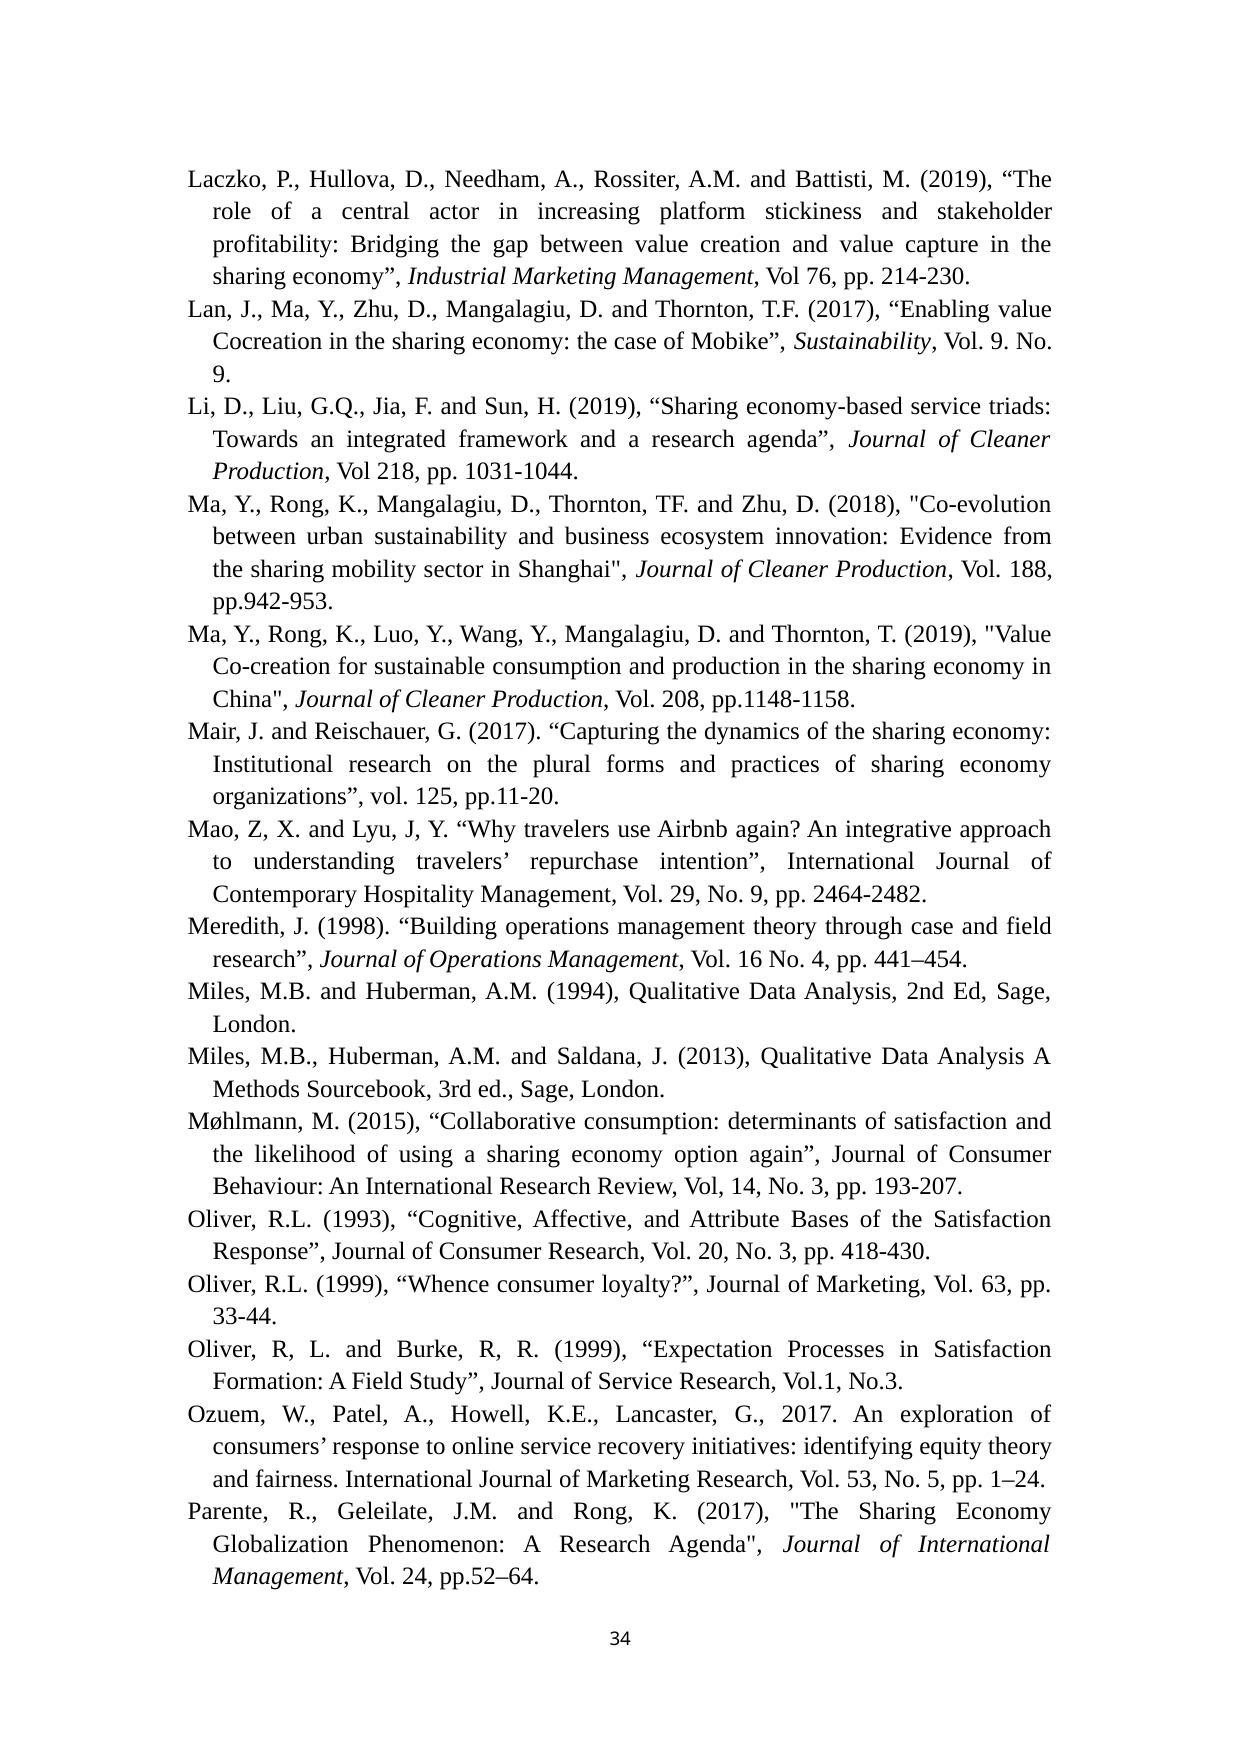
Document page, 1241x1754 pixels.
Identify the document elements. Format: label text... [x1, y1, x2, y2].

text Ozuem, W., Patel, A., Howell, K.E., Lancaster, G., 2017. An exploration of consumers’ response to online service recovery initiatives: identifying equity theory and fairness. International Journal of Marketing Research, Vol. 53, No. 5, pp. 1–24. [187, 1397, 1053, 1494]
text Ma, Y., Rong, K., Mangalagiu, D., Thornton, TF. and Zhu, D. (2018), "Co-evolution between urban sustainability and business ecosystem innovation: Evidence from the sharing mobility sector in Shanghai", Journal of Cleaner Production, Vol. 188, pp.942-953. [187, 487, 1053, 617]
text Møhlmann, M. (2015), “Collaborative consumption: determinants of satisfaction and the likelihood of using a sharing economy option again”, Journal of Consumer Behaviour: An International Research Review, Vol, 14, No. 3, pp. 193-207. [187, 1104, 1053, 1202]
text Lan, J., Ma, Y., Zhu, D., Mangalagiu, D. and Thornton, T.F. (2017), “Enabling value Cocreation in the sharing economy: the case of Mobike”, Sustainability, Vol. 9. No. 9. [187, 292, 1053, 389]
text Miles, M.B. and Huberman, A.M. (1994), Qualitative Data Analysis, 2nd Ed, Sage, London. [187, 974, 1053, 1039]
text Oliver, R, L. and Burke, R, R. (1999), “Expectation Processes in Satisfaction Formation: A Field Study”, Journal of Service Research, Vol.1, No.3. [187, 1332, 1053, 1397]
text Oliver, R.L. (1999), “Whence consumer loyalty?”, Journal of Marketing, Vol. 63, pp. 33-44. [187, 1267, 1053, 1332]
text Miles, M.B., Huberman, A.M. and Saldana, J. (2013), Qualitative Data Analysis A Methods Sourcebook, 3rd ed., Sage, London. [187, 1039, 1053, 1104]
text Meredith, J. (1998). “Building operations management theory through case and field research”, Journal of Operations Management, Vol. 16 No. 4, pp. 441–454. [187, 909, 1053, 974]
text Mao, Z, X. and Lyu, J, Y. “Why travelers use Airbnb again? An integrative approach to understanding travelers’ repurchase intention”, International Journal of Contemporary Hospitality Management, Vol. 29, No. 9, pp. 2464-2482. [187, 812, 1053, 909]
text Ma, Y., Rong, K., Luo, Y., Wang, Y., Mangalagiu, D. and Thornton, T. (2019), "Value Co-creation for sustainable consumption and production in the sharing economy in China", Journal of Cleaner Production, Vol. 208, pp.1148-1158. [187, 617, 1053, 714]
text Mair, J. and Reischauer, G. (2017). “Capturing the dynamics of the sharing economy: Institutional research on the plural forms and practices of sharing economy organizations”, vol. 125, pp.11-20. [187, 714, 1053, 812]
text Parente, R., Geleilate, J.M. and Rong, K. (2017), "The Sharing Economy Globalization Phenomenon: A Research Agenda", Journal of International Management, Vol. 24, pp.52–64. [187, 1494, 1053, 1592]
text Li, D., Liu, G.Q., Jia, F. and Sun, H. (2019), “Sharing economy-based service triads: Towards an integrated framework and a research agenda”, Journal of Cleaner Production, Vol 218, pp. 1031-1044. [187, 389, 1053, 487]
text Oliver, R.L. (1993), “Cognitive, Affective, and Attribute Bases of the Satisfaction Response”, Journal of Consumer Research, Vol. 20, No. 3, pp. 418-430. [187, 1202, 1053, 1267]
text Laczko, P., Hullova, D., Needham, A., Rossiter, A.M. and Battisti, M. (2019), “The role of a central actor in increasing platform stickiness and stakeholder profitability: Bridging the gap between value creation and value capture in the sharing economy”, Industrial Marketing Management, Vol 76, pp. 214-230. [187, 162, 1053, 292]
